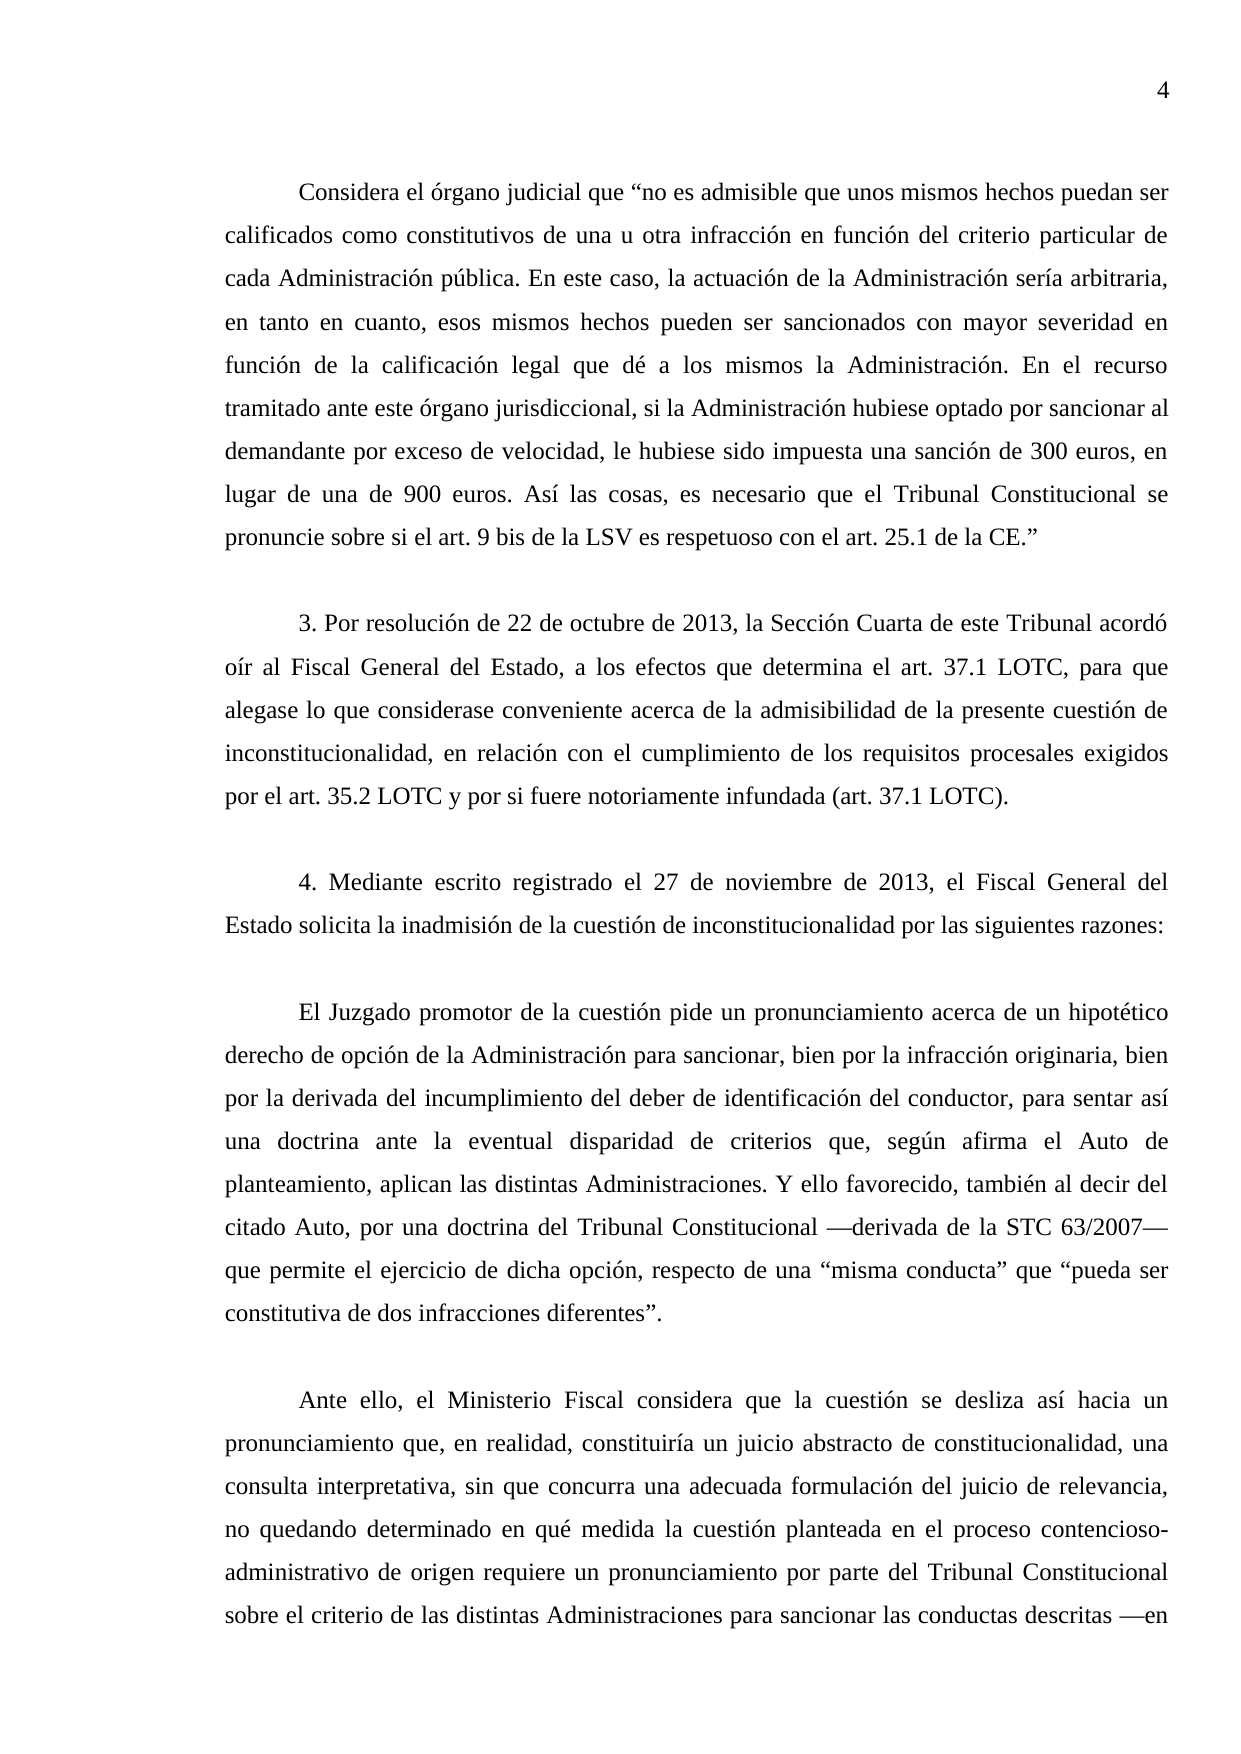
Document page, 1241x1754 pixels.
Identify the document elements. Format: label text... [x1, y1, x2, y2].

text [224, 1385, 1169, 1629]
text Considera el órgano judicial que “no es admisible que unos mismos hechos puedan ser calificados como constitutivos de una u otra infracción en función del criterio particular de cada Administración pública. En este caso, la actuación de la Administración sería arbitraria, en tanto en cuanto, esos mismos hechos pueden ser sancionados con mayor severidad en función de la calificación legal que dé a los mismos la Administración. En el recurso tramitado ante este órgano jurisdiccional, si la Administración hubiese optado por sancionar al demandante por exceso de velocidad, le hubiese sido impuesta una sanción de 300 euros, en lugar de una de 900 euros. Así las cosas, es necesario que el Tribunal Constitucional se pronuncie sobre si el art. 9 bis de la LSV es respetuoso con el art. 25.1 de la CE.” [224, 177, 1169, 551]
text El Juzgado promotor de la cuestión pide un pronunciamiento acerca de un hipotético derecho de opción de la Administración para sancionar, bien por la infracción originaria, bien por la derivada del incumplimiento del deber de identificación del conductor, para sentar así una doctrina ante la eventual disparidad de criterios que, según afirma el Auto de planteamiento, aplican las distintas Administraciones. Y ello favorecido, también al decir del citado Auto, por una doctrina del Tribunal Constitucional —derivada de la STC 63/2007— que permite el ejercicio de dicha opción, respecto de una “misma conducta” que “pueda ser constitutiva de dos infracciones diferentes”. [224, 997, 1169, 1327]
text 4. Mediante escrito registrado el 27 de noviembre de 2013, el Fiscal General del Estado solicita la inadmisión de la cuestión de inconstitucionalidad por las siguientes razones: [224, 867, 1169, 939]
text 3. Por resolución de 22 de octubre de 2013, la Sección Cuarta de este Tribunal acordó oír al Fiscal General del Estado, a los efectos que determina el art. 37.1 LOTC, para que alegase lo que considerase conveniente acerca de la admisibilidad de la presente cuestión de inconstitucionalidad, en relación con el cumplimiento de los requisitos procesales exigidos por el art. 35.2 LOTC y por si fuere notoriamente infundada (art. 37.1 LOTC). [224, 608, 1169, 810]
